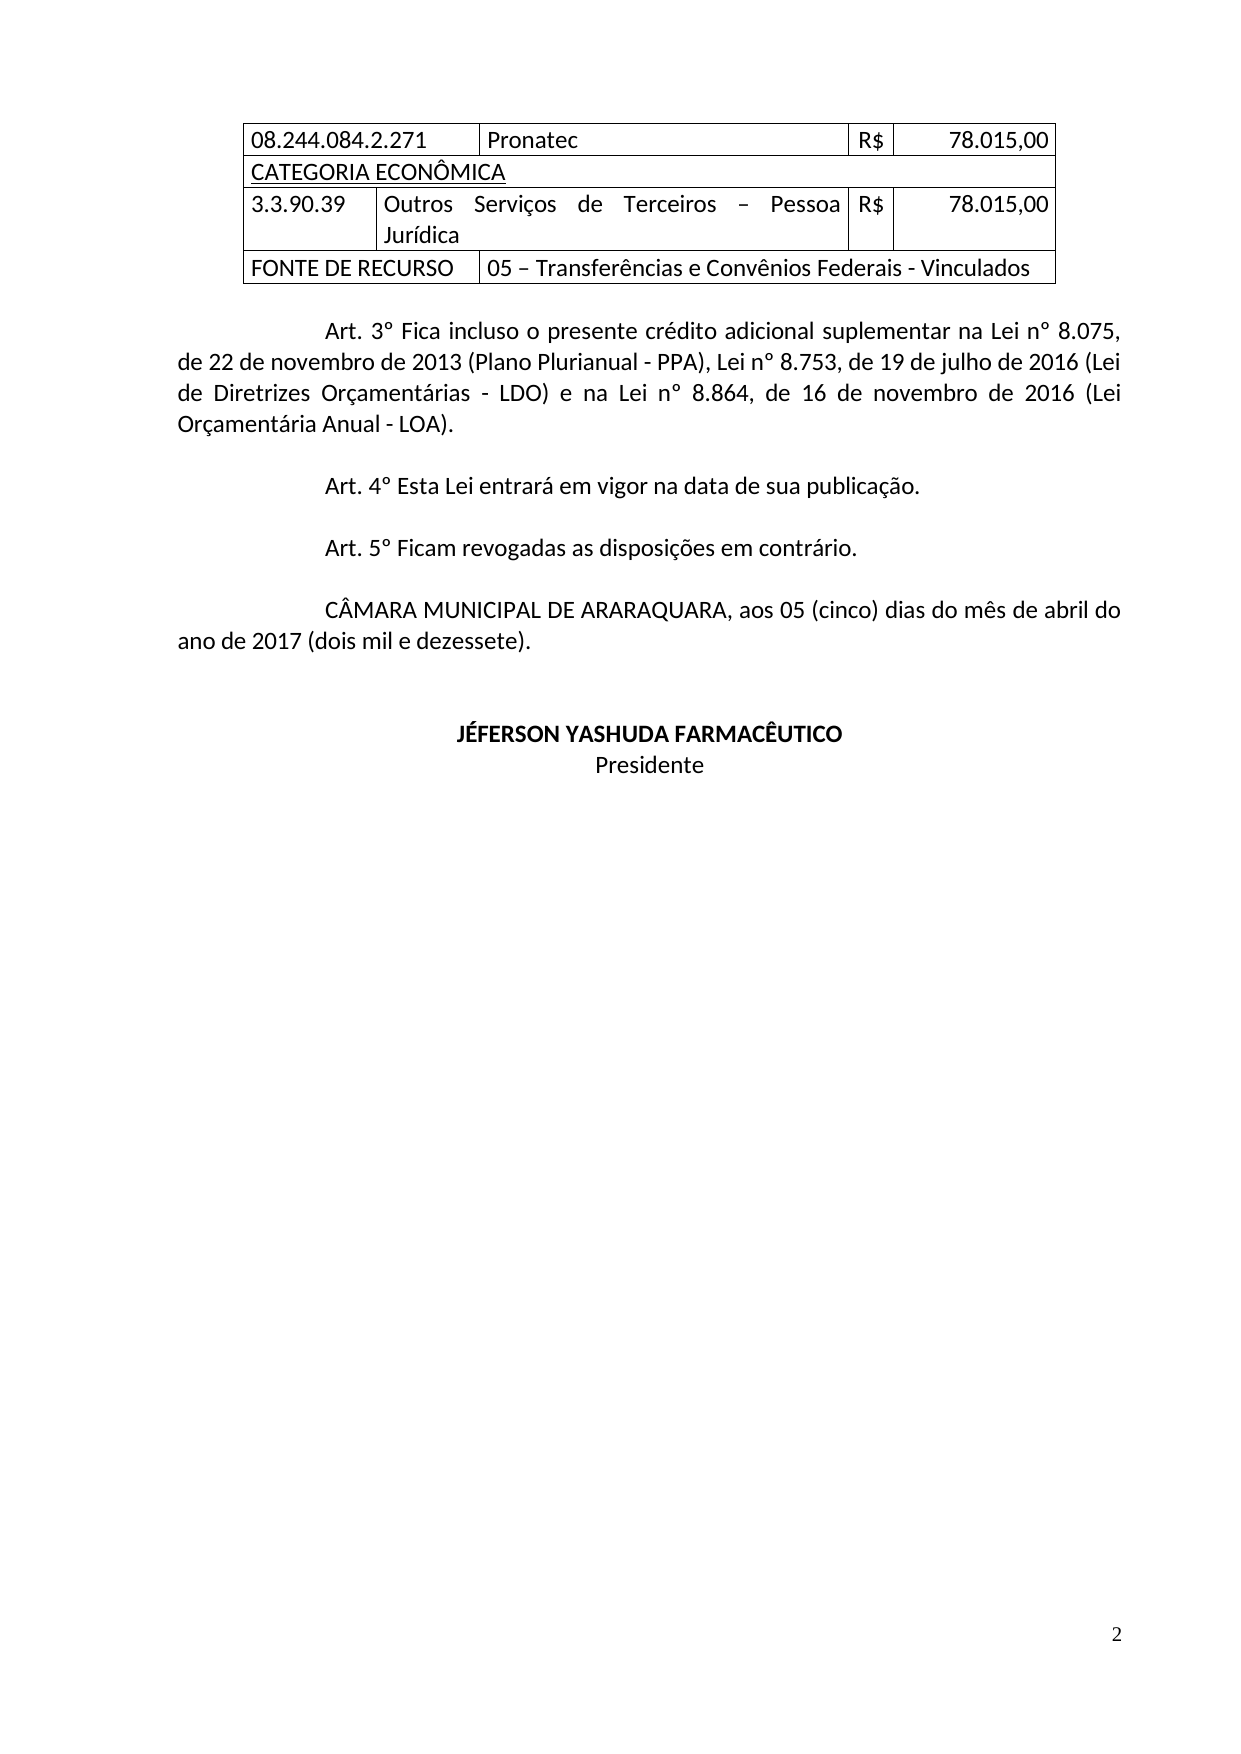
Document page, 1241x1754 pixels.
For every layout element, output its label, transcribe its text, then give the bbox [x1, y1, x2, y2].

table_cell Pronatec [480, 124, 848, 155]
table_cell 08.244.084.2.271 [244, 124, 479, 155]
table_cell 3.3.90.39 [244, 188, 376, 250]
text Art. 3º Fica incluso o presente crédito adicional suplementar na Lei nº 8.075, de 22 de novembro de 2013 (Plano Plurianual - PPA), Lei nº 8.753, de 19 de julho de 2016 (Lei de Diretrizes Orçamentárias - LDO) e na Lei nº 8.864, de 16 de novembro de 2016 (Lei Orçamentária Anual - LOA). [177, 314, 1122, 439]
table_cell CATEGORIA ECONÔMICA [244, 156, 1055, 187]
table_cell R$ [849, 124, 893, 155]
text Art. 4º Esta Lei entrará em vigor na data de sua publicação. [177, 470, 1122, 501]
text Art. 5º Ficam revogadas as disposições em contrário. [177, 532, 1122, 563]
table_cell 78.015,00 [894, 124, 1055, 155]
table_cell 05 – Transferências e Convênios Federais - Vinculados [480, 251, 1055, 282]
text CÂMARA MUNICIPAL DE ARARAQUARA, aos 05 (cinco) dias do mês de abril do ano de 2017 (dois mil e dezessete). [177, 594, 1122, 656]
table_cell 78.015,00 [894, 188, 1055, 250]
text Presidente [177, 749, 1122, 780]
table_cell R$ [849, 188, 893, 250]
subtitle JÉFERSON YASHUDA FARMACÊUTICO [177, 718, 1122, 749]
table_cell Outros Serviços de Terceiros – Pessoa Jurídica [377, 188, 848, 250]
table_cell FONTE DE RECURSO [244, 251, 479, 282]
